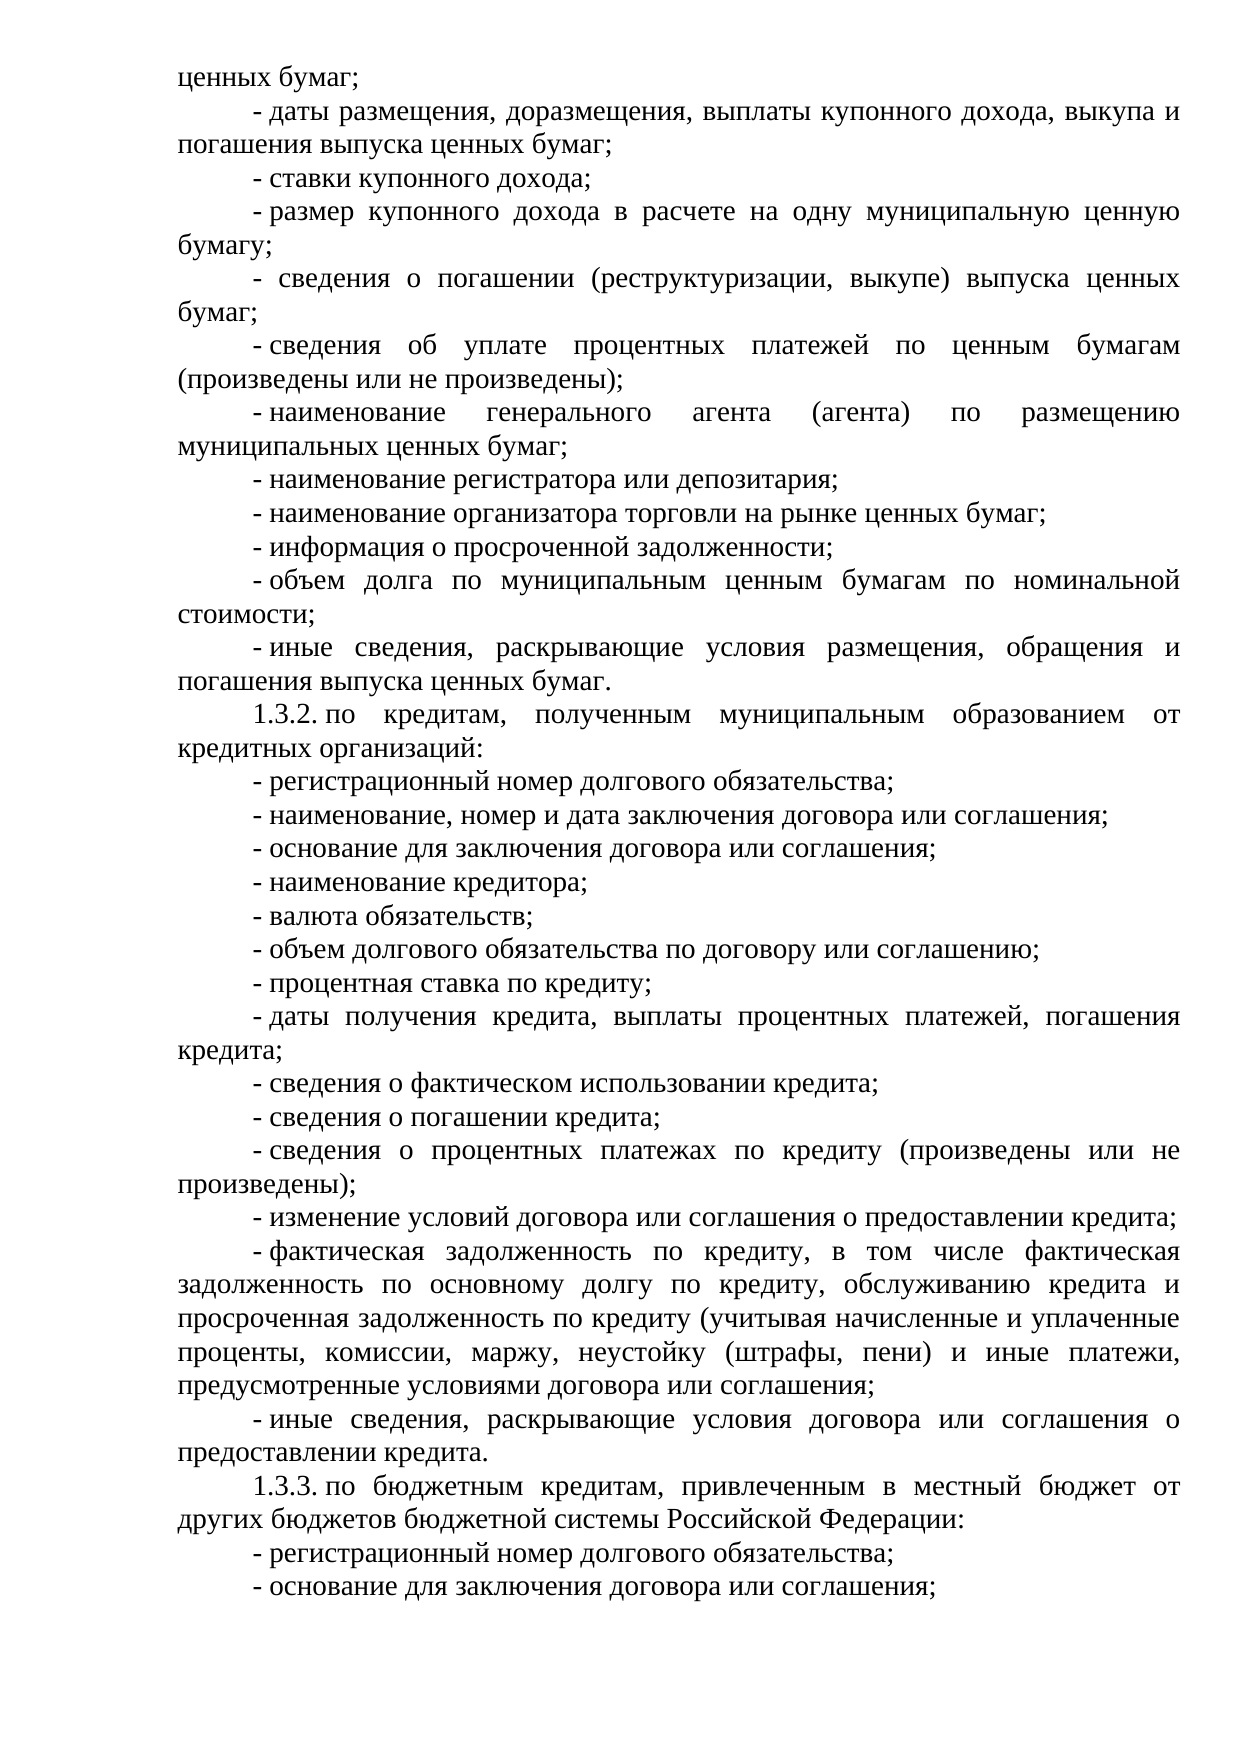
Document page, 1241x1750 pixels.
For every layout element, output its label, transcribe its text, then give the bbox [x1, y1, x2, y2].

text - наименование, номер и дата заключения договора или соглашения; [177, 797, 1181, 831]
text - объем долга по муниципальным ценным бумагам по номинальной стоимости; [177, 562, 1181, 629]
text - основание для заключения договора или соглашения; [177, 1568, 1181, 1602]
text - сведения о погашении (реструктуризации, выкупе) выпуска ценных бумаг; [177, 260, 1181, 327]
text - даты получения кредита, выплаты процентных платежей, погашения кредита; [177, 998, 1181, 1065]
text - регистрационный номер долгового обязательства; [177, 763, 1181, 797]
text - изменение условий договора или соглашения о предоставлении кредита; [177, 1199, 1181, 1233]
text - информация о просроченной задолженности; [177, 529, 1181, 562]
text - фактическая задолженность по кредиту, в том числе фактическая задолженность по основному долгу по кредиту, обслуживанию кредита и просроченная задолженность по кредиту (учитывая начисленные и уплаченные проценты, комиссии, маржу, неустойку (штрафы, пени) и иные платежи, предусмотренные условиями договора или соглашения; [177, 1233, 1181, 1401]
text - сведения о процентных платежах по кредиту (произведены или не произведены); [177, 1132, 1181, 1199]
text - ставки купонного дохода; [177, 160, 1181, 193]
text 1.3.2. по кредитам, полученным муниципальным образованием от кредитных организаций: [177, 696, 1181, 763]
text - сведения о погашении кредита; [177, 1099, 1181, 1132]
text - регистрационный номер долгового обязательства; [177, 1535, 1181, 1568]
text - наименование регистратора или депозитария; [177, 462, 1181, 495]
text - иные сведения, раскрывающие условия размещения, обращения и погашения выпуска ценных бумаг. [177, 629, 1181, 696]
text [177, 59, 1181, 93]
text - объем долгового обязательства по договору или соглашению; [177, 931, 1181, 965]
text - наименование кредитора; [177, 864, 1181, 898]
text - сведения об уплате процентных платежей по ценным бумагам (произведены или не произведены); [177, 327, 1181, 394]
text - сведения о фактическом использовании кредита; [177, 1065, 1181, 1099]
text 1.3.3. по бюджетным кредитам, привлеченным в местный бюджет от других бюджетов бюджетной системы Российской Федерации: [177, 1468, 1181, 1535]
text - валюта обязательств; [177, 898, 1181, 931]
text - иные сведения, раскрывающие условия договора или соглашения о предоставлении кредита. [177, 1401, 1181, 1468]
text - наименование организатора торговли на рынке ценных бумаг; [177, 495, 1181, 529]
text - процентная ставка по кредиту; [177, 965, 1181, 998]
text - наименование генерального агента (агента) по размещению муниципальных ценных бумаг; [177, 394, 1181, 462]
text - даты размещения, доразмещения, выплаты купонного дохода, выкупа и погашения выпуска ценных бумаг; [177, 93, 1181, 160]
text - размер купонного дохода в расчете на одну муниципальную ценную бумагу; [177, 193, 1181, 260]
text - основание для заключения договора или соглашения; [177, 831, 1181, 864]
